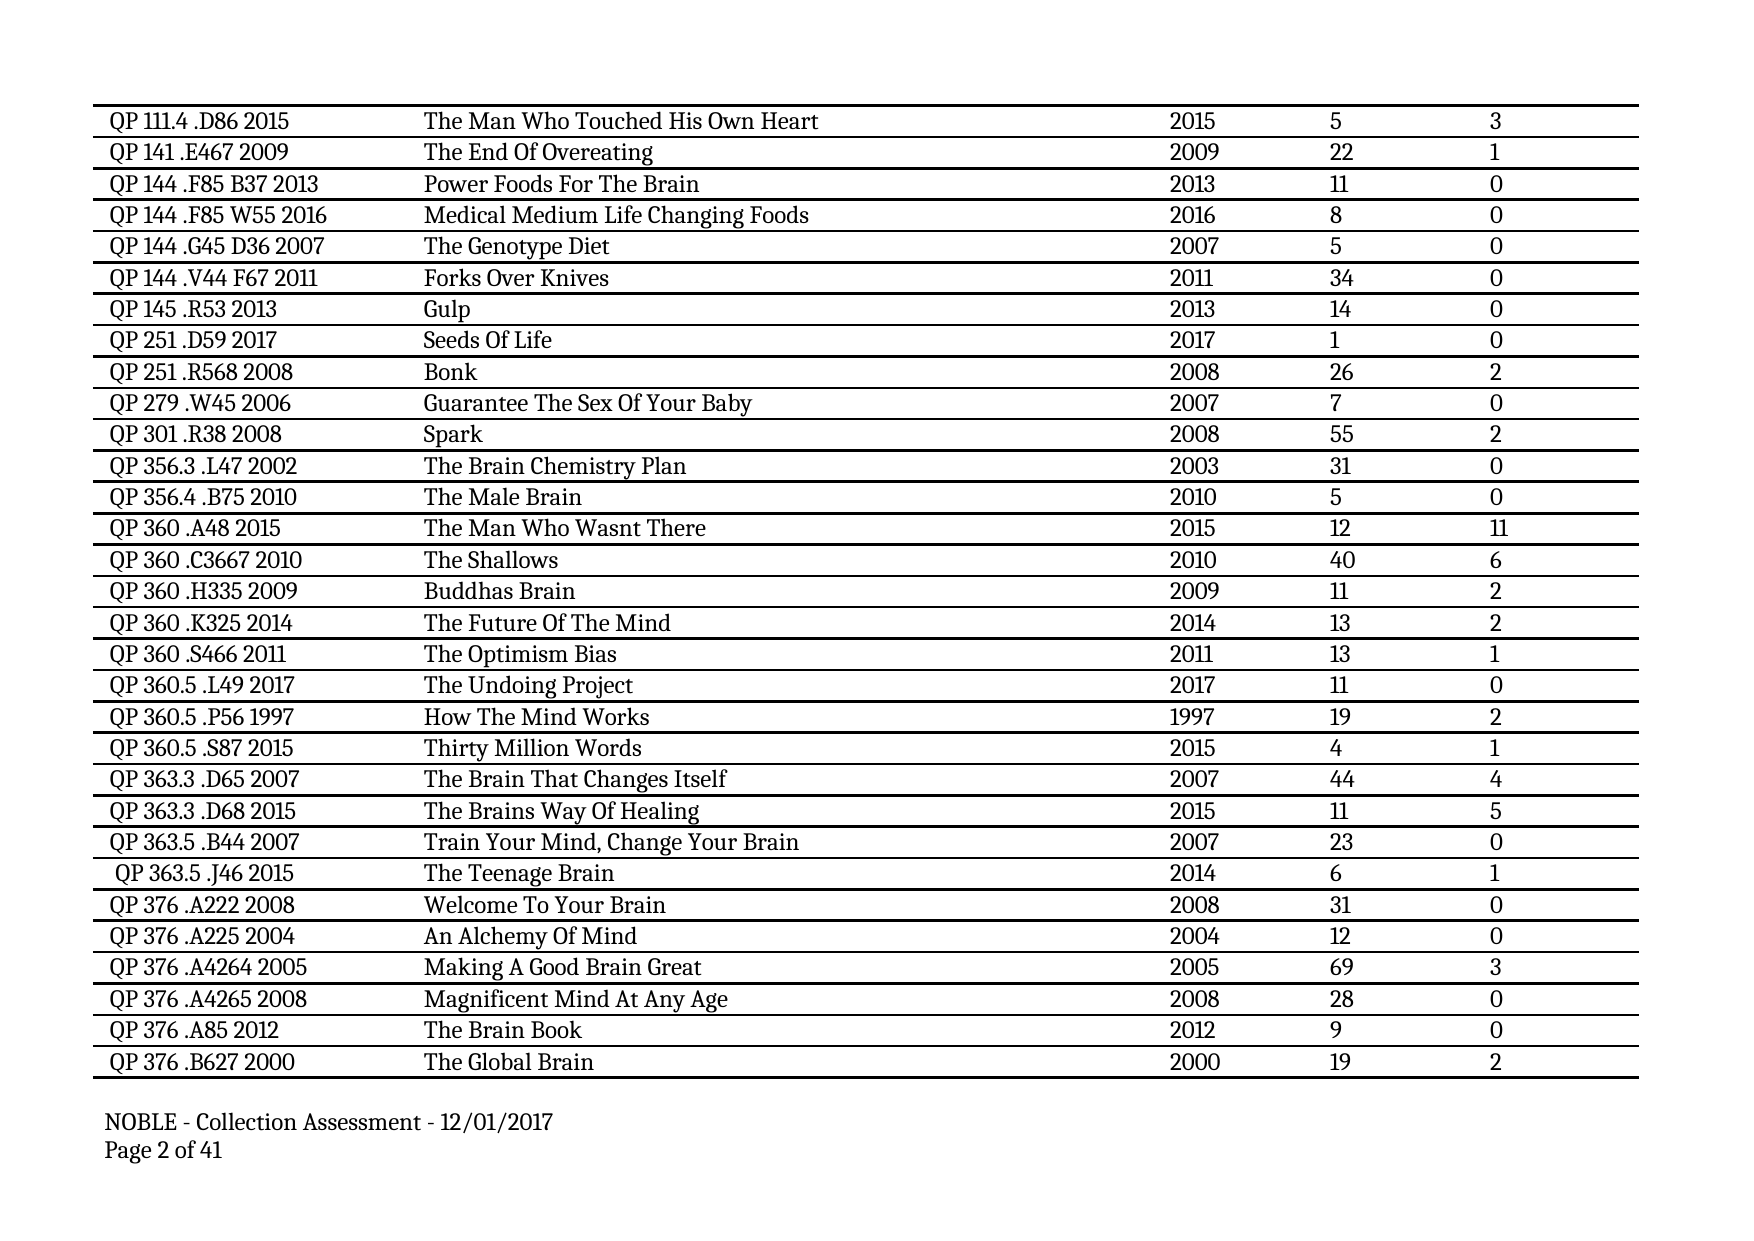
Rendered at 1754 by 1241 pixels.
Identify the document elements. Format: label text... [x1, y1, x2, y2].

table_cell Seeds Of Life [413, 326, 1159, 355]
table_cell 0 [1479, 483, 1638, 512]
table_cell 4 [1479, 765, 1638, 794]
table_cell 31 [1319, 891, 1478, 919]
table_cell 2008 [1159, 420, 1319, 449]
table_cell QP 360 .H335 2009 [93, 577, 412, 606]
table_cell 2007 [1159, 765, 1319, 794]
table_cell 28 [1319, 985, 1478, 1013]
table_cell 11 [1319, 577, 1478, 606]
table_cell 1 [1479, 859, 1638, 888]
table_cell 1997 [1159, 703, 1319, 731]
table_cell QP 376 .A85 2012 [93, 1016, 412, 1045]
table_cell 0 [1479, 201, 1638, 229]
table_cell QP 363.5 .B44 2007 [93, 828, 412, 857]
table_cell 22 [1319, 138, 1478, 167]
table_cell 12 [1319, 515, 1478, 543]
table_cell QP 363.5 .J46 2015 [93, 859, 412, 888]
table_cell 13 [1319, 640, 1478, 668]
table_cell Power Foods For The Brain [413, 170, 1159, 198]
table_cell 2007 [1159, 232, 1319, 261]
table_cell QP 360 .K325 2014 [93, 608, 412, 637]
table_cell 40 [1319, 546, 1478, 574]
table_cell 0 [1479, 389, 1638, 418]
table_cell The Optimism Bias [413, 640, 1159, 668]
table_cell QP 279 .W45 2006 [93, 389, 412, 418]
table_cell 6 [1319, 859, 1478, 888]
table_cell 2015 [1159, 797, 1319, 825]
table_cell 2013 [1159, 295, 1319, 324]
table_cell 2 [1479, 577, 1638, 606]
table_cell 12 [1319, 922, 1478, 951]
table_cell The Teenage Brain [413, 859, 1159, 888]
table_cell Magnificent Mind At Any Age [413, 985, 1159, 1013]
table_cell 0 [1479, 828, 1638, 857]
table_cell 2010 [1159, 483, 1319, 512]
table_cell 2010 [1159, 546, 1319, 574]
table_cell 23 [1319, 828, 1478, 857]
table_cell 0 [1479, 170, 1638, 198]
table_cell QP 360.5 .S87 2015 [93, 734, 412, 763]
table_cell 0 [1479, 452, 1638, 480]
table_cell 1 [1479, 640, 1638, 668]
table_cell The Future Of The Mind [413, 608, 1159, 637]
table_cell 2017 [1159, 671, 1319, 700]
table_cell 2014 [1159, 608, 1319, 637]
table_cell 1 [1319, 326, 1478, 355]
table_cell The Man Who Touched His Own Heart [413, 107, 1159, 136]
table_cell 2011 [1159, 640, 1319, 668]
table_cell 44 [1319, 765, 1478, 794]
table_cell The Brain Chemistry Plan [413, 452, 1159, 480]
table_cell 11 [1479, 515, 1638, 543]
table_cell QP 360.5 .P56 1997 [93, 703, 412, 731]
table_cell The Brain That Changes Itself [413, 765, 1159, 794]
table_cell 2007 [1159, 389, 1319, 418]
table_cell 2 [1479, 608, 1638, 637]
table_cell 3 [1479, 953, 1638, 982]
table_cell 7 [1319, 389, 1478, 418]
table_cell 0 [1479, 985, 1638, 1013]
table_cell Forks Over Knives [413, 264, 1159, 292]
table_cell QP 363.3 .D65 2007 [93, 765, 412, 794]
table_cell Thirty Million Words [413, 734, 1159, 763]
table_cell 2015 [1159, 734, 1319, 763]
table_cell 1 [1479, 734, 1638, 763]
table_cell The Shallows [413, 546, 1159, 574]
table_cell 2017 [1159, 326, 1319, 355]
table_cell QP 360.5 .L49 2017 [93, 671, 412, 700]
table_cell 0 [1479, 264, 1638, 292]
table_cell 11 [1319, 671, 1478, 700]
table_cell 5 [1319, 483, 1478, 512]
table_cell 5 [1319, 232, 1478, 261]
table_cell QP 360 .A48 2015 [93, 515, 412, 543]
table_cell QP 144 .F85 W55 2016 [93, 201, 412, 229]
table_cell The End Of Overeating [413, 138, 1159, 167]
table_cell QP 141 .E467 2009 [93, 138, 412, 167]
table_cell QP 360 .C3667 2010 [93, 546, 412, 574]
table_cell QP 356.3 .L47 2002 [93, 452, 412, 480]
table_cell 2011 [1159, 264, 1319, 292]
table_cell 0 [1479, 232, 1638, 261]
table_cell 0 [1479, 295, 1638, 324]
table_cell QP 144 .F85 B37 2013 [93, 170, 412, 198]
table_cell 19 [1319, 1047, 1478, 1076]
table_cell QP 356.4 .B75 2010 [93, 483, 412, 512]
table_cell QP 251 .D59 2017 [93, 326, 412, 355]
table_cell 3 [1479, 107, 1638, 136]
table_cell 2015 [1159, 515, 1319, 543]
table_cell 2008 [1159, 358, 1319, 386]
table_cell Gulp [413, 295, 1159, 324]
table_cell 2004 [1159, 922, 1319, 951]
table_cell 1 [1479, 138, 1638, 167]
table_cell 2014 [1159, 859, 1319, 888]
table_cell QP 376 .A4265 2008 [93, 985, 412, 1013]
table_cell 9 [1319, 1016, 1478, 1045]
table_cell 2005 [1159, 953, 1319, 982]
table_cell 5 [1319, 107, 1478, 136]
table_cell 31 [1319, 452, 1478, 480]
table_cell QP 144 .V44 F67 2011 [93, 264, 412, 292]
table_cell QP 376 .B627 2000 [93, 1047, 412, 1076]
table_cell Buddhas Brain [413, 577, 1159, 606]
table_cell 5 [1479, 797, 1638, 825]
table_cell 0 [1479, 891, 1638, 919]
table_cell QP 145 .R53 2013 [93, 295, 412, 324]
table_cell 55 [1319, 420, 1478, 449]
table_cell The Global Brain [413, 1047, 1159, 1076]
table_cell An Alchemy Of Mind [413, 922, 1159, 951]
table_cell 2016 [1159, 201, 1319, 229]
table_cell 69 [1319, 953, 1478, 982]
table_cell 13 [1319, 608, 1478, 637]
table_cell 2008 [1159, 891, 1319, 919]
table_cell 2008 [1159, 985, 1319, 1013]
table_cell 2003 [1159, 452, 1319, 480]
table_cell 2 [1479, 1047, 1638, 1076]
table_cell QP 111.4 .D86 2015 [93, 107, 412, 136]
table_cell 0 [1479, 922, 1638, 951]
table_cell Welcome To Your Brain [413, 891, 1159, 919]
table_cell Spark [413, 420, 1159, 449]
table_cell 2 [1479, 420, 1638, 449]
table_cell 2000 [1159, 1047, 1319, 1076]
table_cell Medical Medium Life Changing Foods [413, 201, 1159, 229]
table_cell 26 [1319, 358, 1478, 386]
table_cell The Brains Way Of Healing [413, 797, 1159, 825]
table_cell 19 [1319, 703, 1478, 731]
table_cell The Undoing Project [413, 671, 1159, 700]
table_cell 2 [1479, 358, 1638, 386]
table_cell Train Your Mind, Change Your Brain [413, 828, 1159, 857]
table_cell QP 144 .G45 D36 2007 [93, 232, 412, 261]
table_cell QP 376 .A225 2004 [93, 922, 412, 951]
table_cell 2015 [1159, 107, 1319, 136]
table_cell 14 [1319, 295, 1478, 324]
table_cell 2007 [1159, 828, 1319, 857]
table_cell QP 363.3 .D68 2015 [93, 797, 412, 825]
table_cell 11 [1319, 170, 1478, 198]
table_cell How The Mind Works [413, 703, 1159, 731]
table_cell 0 [1479, 1016, 1638, 1045]
table_cell 0 [1479, 326, 1638, 355]
table_cell 11 [1319, 797, 1478, 825]
table_cell 2013 [1159, 170, 1319, 198]
table_cell QP 376 .A4264 2005 [93, 953, 412, 982]
table_cell QP 360 .S466 2011 [93, 640, 412, 668]
table_cell Guarantee The Sex Of Your Baby [413, 389, 1159, 418]
table_cell 34 [1319, 264, 1478, 292]
table_cell 2009 [1159, 138, 1319, 167]
table_cell 4 [1319, 734, 1478, 763]
table_cell 8 [1319, 201, 1478, 229]
table_cell Bonk [413, 358, 1159, 386]
table_cell QP 301 .R38 2008 [93, 420, 412, 449]
table_cell 0 [1479, 671, 1638, 700]
table_cell The Brain Book [413, 1016, 1159, 1045]
table_cell The Man Who Wasnt There [413, 515, 1159, 543]
table_cell QP 251 .R568 2008 [93, 358, 412, 386]
table_cell 2012 [1159, 1016, 1319, 1045]
table_cell The Male Brain [413, 483, 1159, 512]
table_cell 2 [1479, 703, 1638, 731]
table_cell 6 [1479, 546, 1638, 574]
table_cell QP 376 .A222 2008 [93, 891, 412, 919]
table_cell Making A Good Brain Great [413, 953, 1159, 982]
table_cell 2009 [1159, 577, 1319, 606]
table_cell The Genotype Diet [413, 232, 1159, 261]
